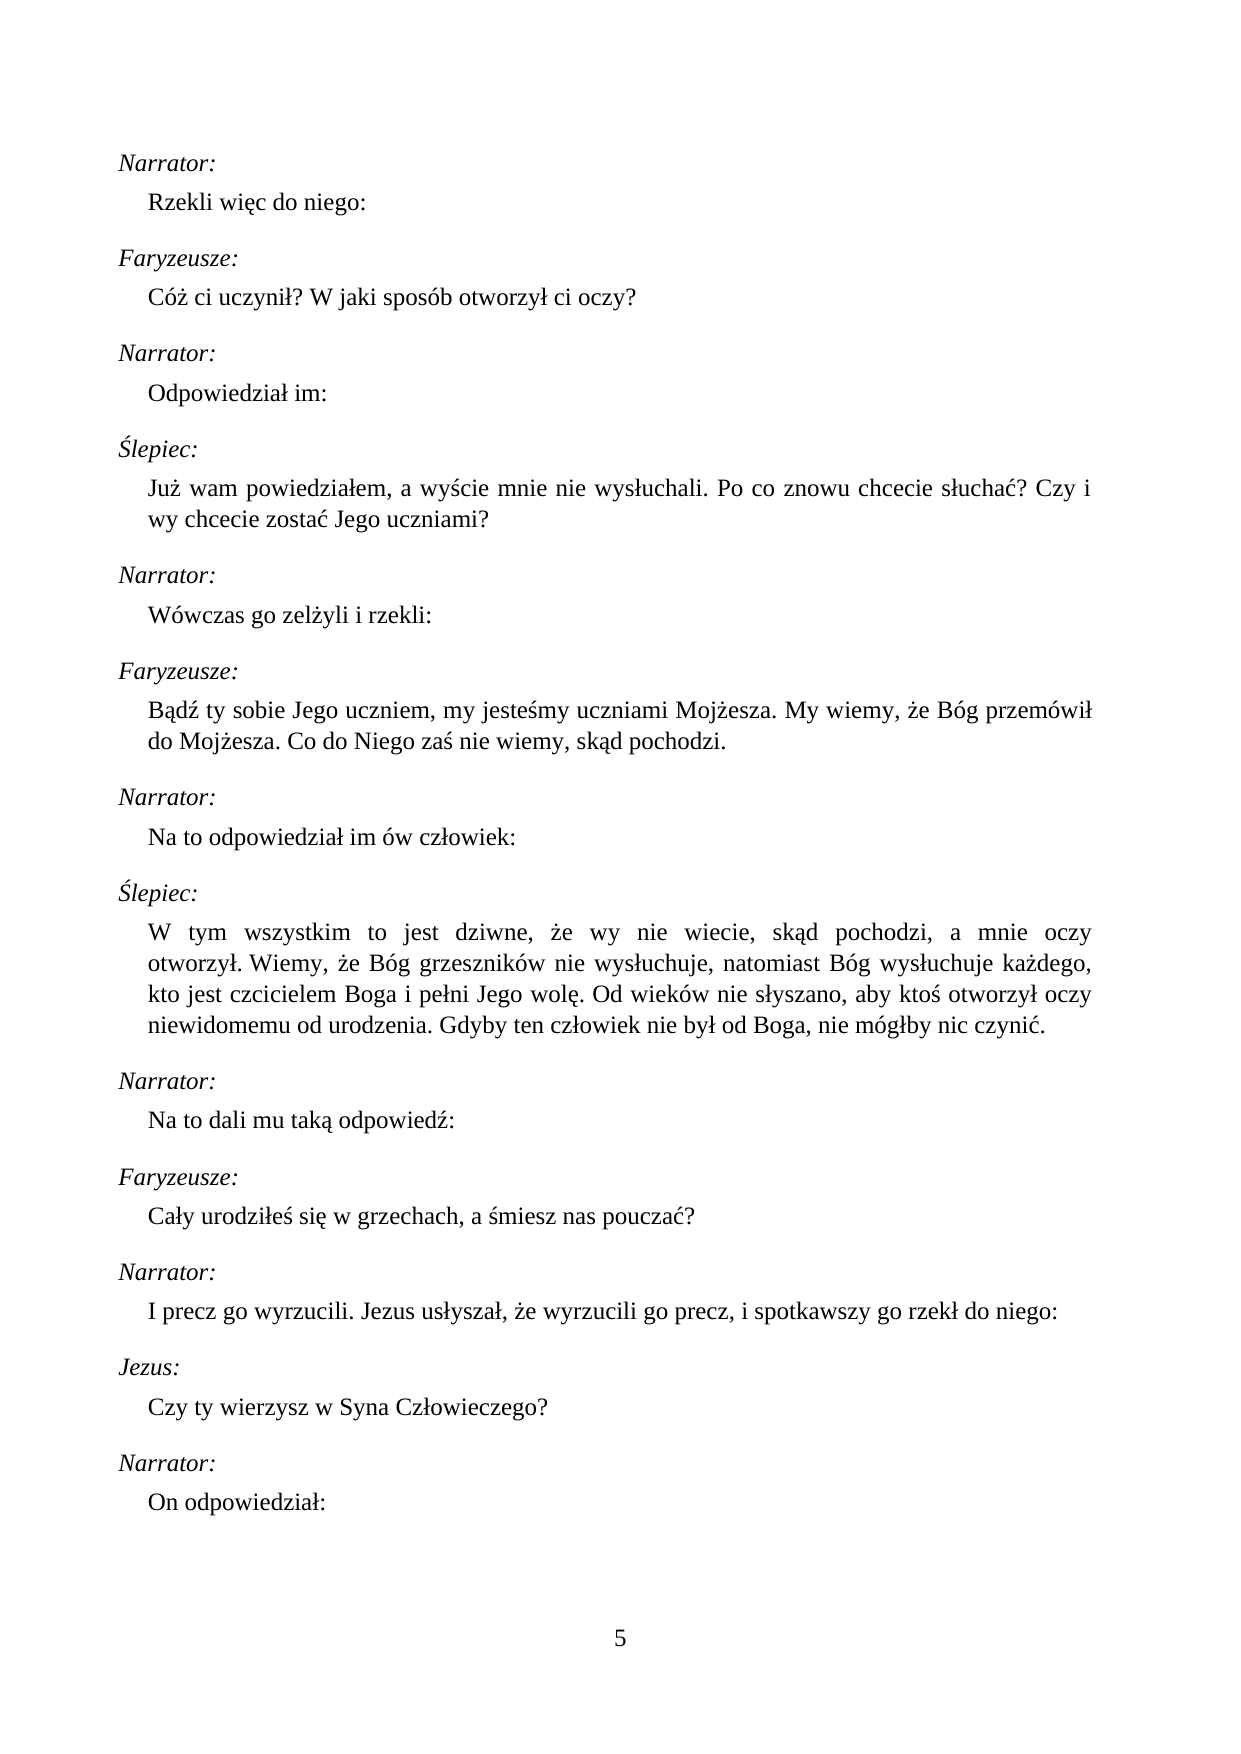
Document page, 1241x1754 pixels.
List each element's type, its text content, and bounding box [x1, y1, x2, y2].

text Narrator: [118, 560, 1093, 589]
text Narrator: [118, 1066, 1093, 1095]
text Cóż ci uczynił? W jaki sposób otworzył ci oczy? [148, 282, 1093, 311]
text W tym wszystkim to jest dziwne, że wy nie wiecie, skąd pochodzi, a mnie oczy otworzył. Wiemy, że Bóg grzeszników nie wysłuchuje, natomiast Bóg wysłuchuje każdego, kto jest czcicielem Boga i pełni Jego wolę. Od wieków nie słyszano, aby ktoś otworzył oczy niewidomemu od urodzenia. Gdyby ten człowiek nie był od Boga, nie mógłby nic czynić. [148, 917, 1093, 1039]
text Ślepiec: [118, 878, 1093, 906]
text Na to odpowiedział im ów człowiek: [148, 822, 1093, 850]
text Rzekli więc do niego: [148, 187, 1093, 216]
text Narrator: [118, 338, 1093, 367]
text Narrator: [118, 1257, 1093, 1286]
text Faryzeusze: [118, 656, 1093, 684]
text Narrator: [118, 782, 1093, 811]
text Cały urodziłeś się w grzechach, a śmiesz nas pouczać? [148, 1201, 1093, 1230]
text Wówczas go zelżyli i rzekli: [148, 600, 1093, 628]
text On odpowiedział: [148, 1487, 1093, 1516]
text Ślepiec: [118, 434, 1093, 463]
text Już wam powiedziałem, a wyście mnie nie wysłuchali. Po co znowu chcecie słuchać? Czy i wy chcecie zostać Jego uczniami? [148, 473, 1093, 533]
text Faryzeusze: [118, 1162, 1093, 1190]
text Narrator: [118, 148, 1093, 176]
text Czy ty wierzysz w Syna Człowieczego? [148, 1392, 1093, 1421]
text Bądź ty sobie Jego uczniem, my jesteśmy uczniami Mojżesza. My wiemy, że Bóg przemówił do Mojżesza. Co do Niego zaś nie wiemy, skąd pochodzi. [148, 695, 1093, 755]
text Jezus: [118, 1352, 1093, 1381]
text Narrator: [118, 1448, 1093, 1477]
text I precz go wyrzucili. Jezus usłyszał, że wyrzucili go precz, i spotkawszy go rzekł do niego: [148, 1296, 1093, 1325]
text Na to dali mu taką odpowiedź: [148, 1106, 1093, 1134]
text Odpowiedział im: [148, 378, 1093, 407]
text Faryzeusze: [118, 243, 1093, 272]
